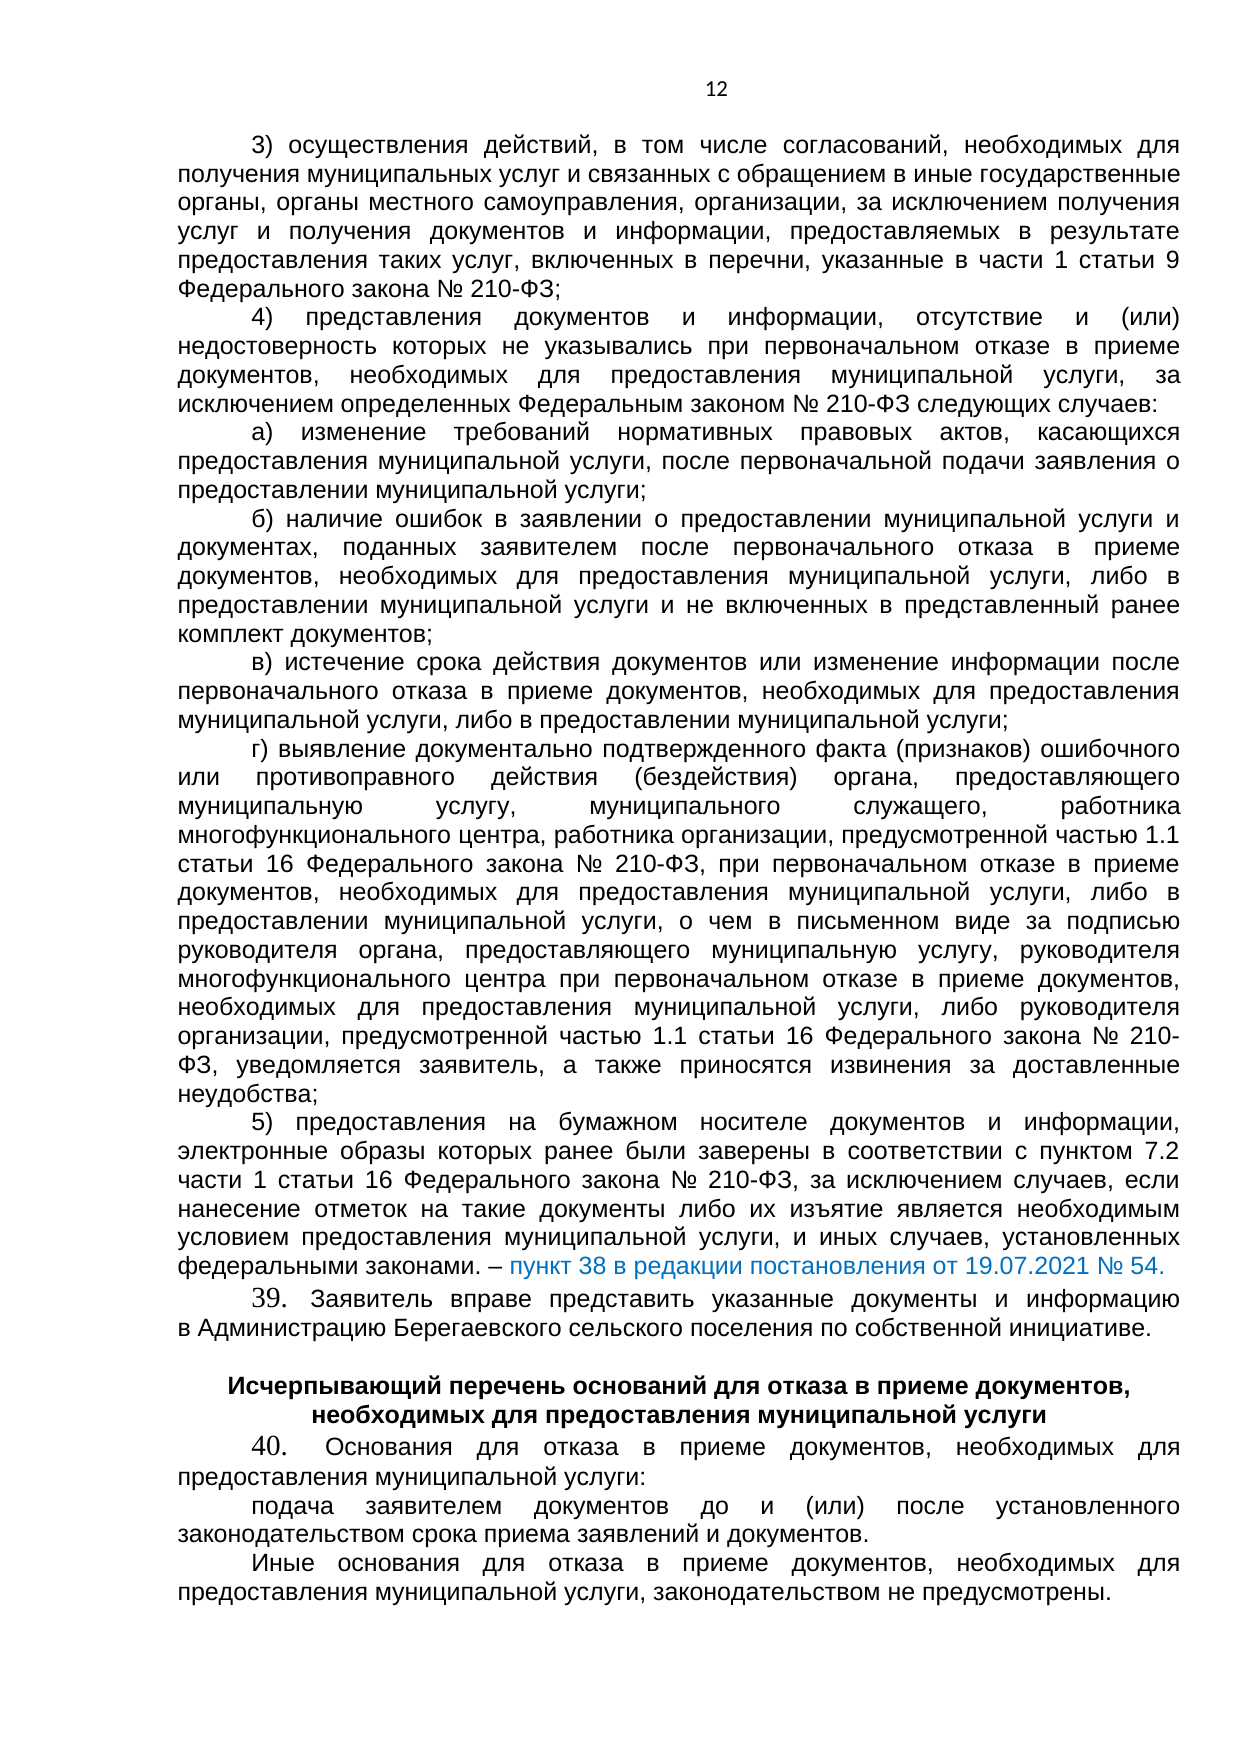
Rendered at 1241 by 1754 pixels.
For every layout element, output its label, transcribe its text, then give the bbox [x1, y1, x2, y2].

text 4) представления документов и информации, отсутствие и (или) недостоверность которых не указывались при первоначальном отказе в приеме документов, необходимых для предоставления муниципальной услуги, за исключением определенных Федеральным законом № 210-ФЗ следующих случаев: [177, 302, 1181, 417]
text 3) осуществления действий, в том числе согласований, необходимых для получения муниципальных услуг и связанных с обращением в иные государственные органы, органы местного самоуправления, организации, за исключением получения услуг и получения документов и информации, предоставляемых в результате предоставления таких услуг, включенных в перечни, указанные в части 1 статьи 9 Федерального закона № 210-ФЗ; [177, 130, 1181, 302]
text 5) предоставления на бумажном носителе документов и информации, электронные образы которых ранее были заверены в соответствии с пунктом 7.2 части 1 статьи 16 Федерального закона № 210-ФЗ, за исключением случаев, если нанесение отметок на такие документы либо их изъятие является необходимым условием предоставления муниципальной услуги, и иных случаев, установленных федеральными законами. – пункт 38 в редакции постановления от 19.07.2021 № 54. [177, 1107, 1181, 1280]
list Иные основания для отказа в приеме документов, необходимых для предоставления муниципальной услуги, законодательством не предусмотрены. [177, 1548, 1181, 1606]
list Заявитель вправе представить указанные документы и информацию в Администрацию Берегаевского сельского поселения по собственной инициативе. [177, 1280, 1181, 1342]
text в) истечение срока действия документов или изменение информации после первоначального отказа в приеме документов, необходимых для предоставления муниципальной услуги, либо в предоставлении муниципальной услуги; [177, 647, 1181, 733]
text подача заявителем документов до и (или) после установленного законодательством срока приема заявлений и документов. [177, 1491, 1181, 1548]
text г) выявление документально подтвержденного факта (признаков) ошибочного или противоправного действия (бездействия) органа, предоставляющего муниципальную услугу, муниципального служащего, работника многофункционального центра, работника организации, предусмотренной частью 1.1 статьи 16 Федерального закона № 210-ФЗ, при первоначальном отказе в приеме документов, необходимых для предоставления муниципальной услуги, либо в предоставлении муниципальной услуги, о чем в письменном виде за подписью руководителя органа, предоставляющего муниципальную услугу, руководителя многофункционального центра при первоначальном отказе в приеме документов, необходимых для предоставления муниципальной услуги, либо руководителя организации, предусмотренной частью 1.1 статьи 16 Федерального закона № 210-ФЗ, уведомляется заявитель, а также приносятся извинения за доставленные неудобства; [177, 733, 1181, 1107]
text б) наличие ошибок в заявлении о предоставлении муниципальной услуги и документах, поданных заявителем после первоначального отказа в приеме документов, необходимых для предоставления муниципальной услуги, либо в предоставлении муниципальной услуги и не включенных в представленный ранее комплект документов; [177, 503, 1181, 647]
text Основания для отказа в приеме документов, необходимых для предоставления муниципальной услуги: [177, 1428, 1181, 1491]
text Исчерпывающий перечень оснований для отказа в приеме документов, необходимых для предоставления муниципальной услуги [177, 1371, 1181, 1428]
text а) изменение требований нормативных правовых актов, касающихся предоставления муниципальной услуги, после первоначальной подачи заявления о предоставлении муниципальной услуги; [177, 417, 1181, 503]
